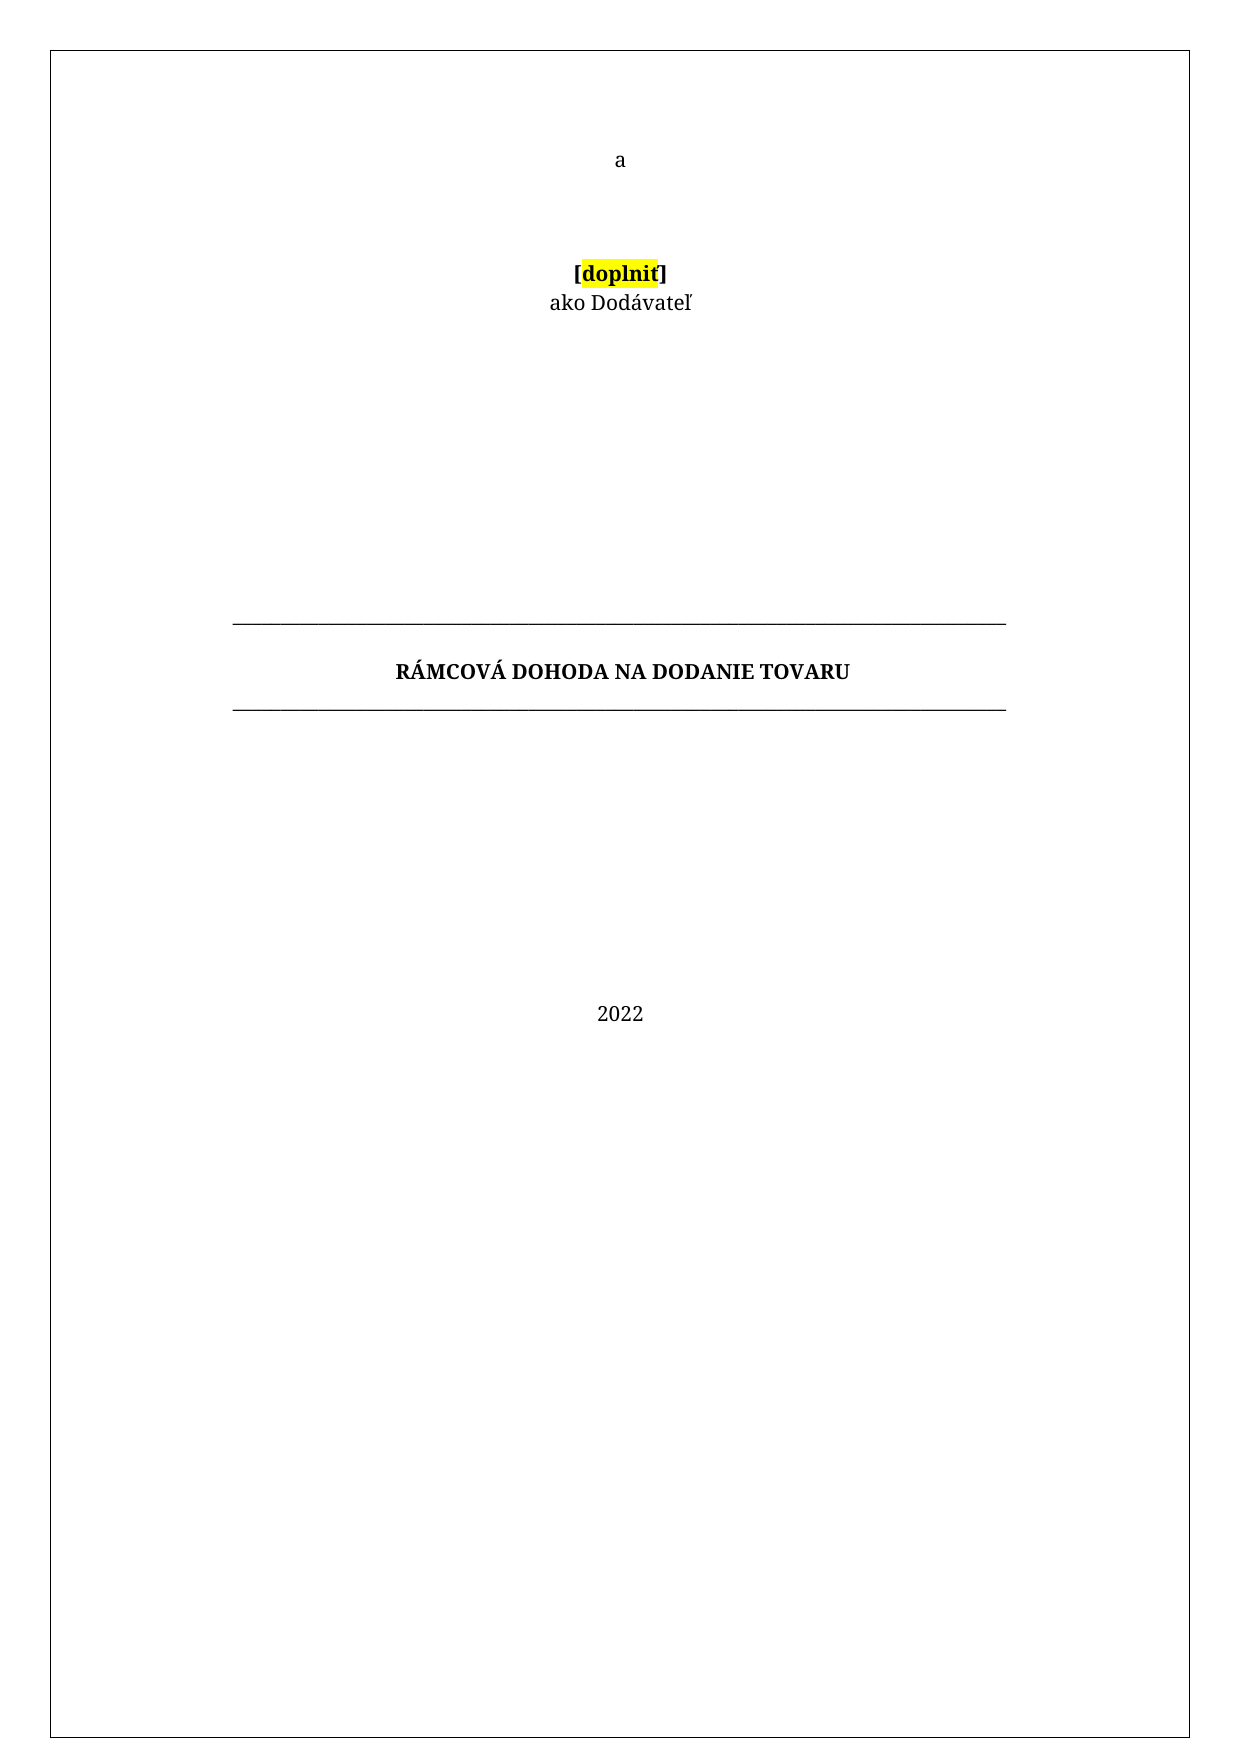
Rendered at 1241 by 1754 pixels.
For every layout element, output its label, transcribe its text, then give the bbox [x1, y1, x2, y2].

text [doplniť] [658, 259, 1122, 288]
text _________________________________________________________________________________ [118, 601, 1122, 629]
text 2022 [118, 999, 1122, 1027]
text [doplniť] [118, 259, 582, 288]
text a [118, 146, 1122, 174]
text ako Dodávateľ [118, 288, 1122, 316]
text RÁMCOVÁ DOHODA NA DODANIE TOVARU [118, 657, 1122, 686]
text _________________________________________________________________________________ [118, 686, 1122, 714]
